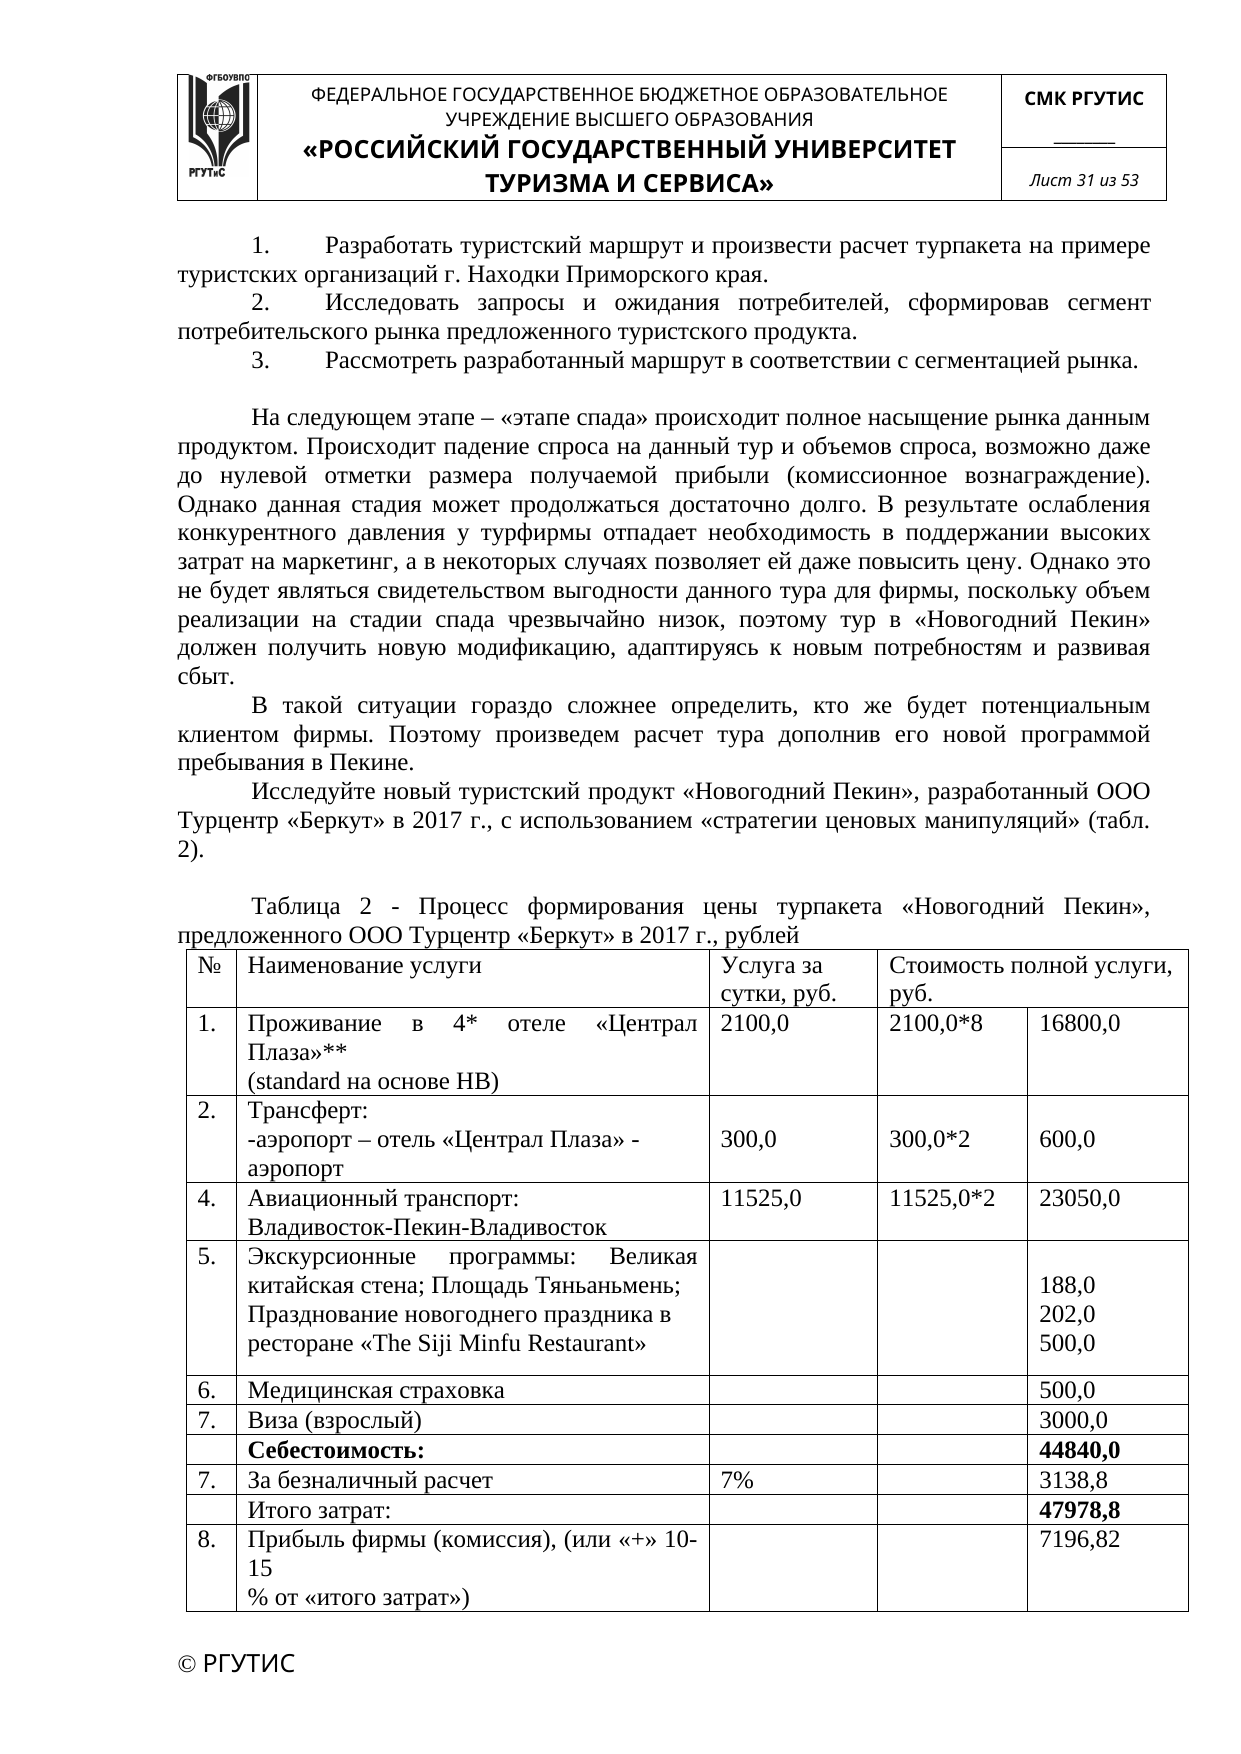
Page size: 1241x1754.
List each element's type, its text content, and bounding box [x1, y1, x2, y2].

table_cell 300,0 [710, 1096, 877, 1182]
table_cell 7196,82 [1028, 1525, 1188, 1611]
table_cell 23050,0 [1028, 1183, 1188, 1240]
table_cell 3138,8 [1028, 1465, 1188, 1494]
table_cell [710, 1435, 877, 1464]
table_cell 8. [187, 1525, 236, 1611]
table_header Наименование услуги [237, 950, 709, 1007]
table_cell Прибыль фирмы (комиссия), (или «+» 10-15 % от «итого затрат») [237, 1525, 709, 1611]
table_cell 7. [187, 1405, 236, 1434]
table_cell [878, 1435, 1027, 1464]
table_cell 16800,0 [1028, 1008, 1188, 1094]
table_cell [878, 1241, 1027, 1374]
text Таблица 2 - Процесс формирования цены турпакета «Новогодний Пекин», предложенного ООО Турцентр «Беркут» в 2017 г., рублей [177, 891, 1152, 949]
table_cell Авиационный транспорт: Владивосток-Пекин-Владивосток [237, 1183, 709, 1240]
table_cell [878, 1495, 1027, 1523]
text На следующем этапе – «этапе спада» происходит полное насыщение рынка данным продуктом. Происходит падение спроса на данный тур и объемов спроса, возможно даже до нулевой отметки размера получаемой прибыли (комиссионное вознаграждение). Однако данная стадия может продолжаться достаточно долго. В результате ослабления конкурентного давления у турфирмы отпадает необходимость в поддержании высоких затрат на маркетинг, а в некоторых случаях позволяет ей даже повысить цену. Однако это не будет являться свидетельством выгодности данного тура для фирмы, поскольку объем реализации на стадии спада чрезвычайно низок, поэтому тур в «Новогодний Пекин» должен получить новую модификацию, адаптируясь к новым потребностям и развивая сбыт. [177, 402, 1152, 690]
table_cell 7. [187, 1465, 236, 1494]
table_cell За безналичный расчет [237, 1465, 709, 1494]
table_cell [878, 1376, 1027, 1404]
table_cell [878, 1465, 1027, 1494]
table_cell Итого затрат: [237, 1495, 709, 1523]
table_cell [710, 1376, 877, 1404]
table_cell 1. [187, 1008, 236, 1094]
table_cell 4. [187, 1183, 236, 1240]
table_cell Медицинская страховка [237, 1376, 709, 1404]
list Разработать туристский маршрут и произвести расчет турпакета на примере туристских организаций г. Находки Приморского края. [177, 230, 1152, 287]
table_cell 600,0 [1028, 1096, 1188, 1182]
table_cell 11525,0*2 [878, 1183, 1027, 1240]
table_cell 2100,0*8 [878, 1008, 1027, 1094]
table_cell 47978,8 [1028, 1495, 1188, 1523]
table_cell Виза (взрослый) [237, 1405, 709, 1434]
table_cell [710, 1405, 877, 1434]
table_header Услуга за сутки, руб. [710, 950, 877, 1007]
table_cell Экскурсионные программы: Великая китайская стена; Площадь Тяньаньмень; Празднование новогоднего праздника в ресторане «The Siji Minfu Restaurant» [237, 1241, 709, 1374]
table_cell [710, 1241, 877, 1374]
table_cell Трансферт: -аэропорт – отель «Централ Плаза» - аэропорт [237, 1096, 709, 1182]
table_cell 11525,0 [710, 1183, 877, 1240]
table_cell 3000,0 [1028, 1405, 1188, 1434]
table_cell 6. [187, 1376, 236, 1404]
table_cell 188,0 202,0 500,0 [1028, 1241, 1188, 1374]
table_cell 2100,0 [710, 1008, 877, 1094]
table_cell 44840,0 [1028, 1435, 1188, 1464]
picture [188, 74, 250, 177]
table_cell [878, 1525, 1027, 1611]
table_header № [187, 950, 236, 1007]
table_cell Проживание в 4* отеле «Централ Плаза»** (standard на основе НВ) [237, 1008, 709, 1094]
table_header Стоимость полной услуги, руб. [878, 950, 1188, 1007]
table_cell 300,0*2 [878, 1096, 1027, 1182]
list Исследовать запросы и ожидания потребителей, сформировав сегмент потребительского рынка предложенного туристского продукта. [177, 287, 1152, 345]
text В такой ситуации гораздо сложнее определить, кто же будет потенциальным клиентом фирмы. Поэтому произведем расчет тура дополнив его новой программой пребывания в Пекине. [177, 690, 1152, 776]
table_cell Себестоимость: [237, 1435, 709, 1464]
table_cell 2. [187, 1096, 236, 1182]
list Рассмотреть разработанный маршрут в соответствии с сегментацией рынка. [177, 345, 1152, 374]
table_cell [187, 1435, 236, 1464]
table_cell 5. [187, 1241, 236, 1374]
table_cell 7% [710, 1465, 877, 1494]
table_cell [878, 1405, 1027, 1434]
table_cell [710, 1525, 877, 1611]
table_cell 500,0 [1028, 1376, 1188, 1404]
table_cell [187, 1495, 236, 1523]
text Исследуйте новый туристский продукт «Новогодний Пекин», разработанный ООО Турцентр «Беркут» в 2017 г., с использованием «стратегии ценовых манипуляций» (табл. 2). [177, 776, 1152, 862]
table_cell [710, 1495, 877, 1523]
